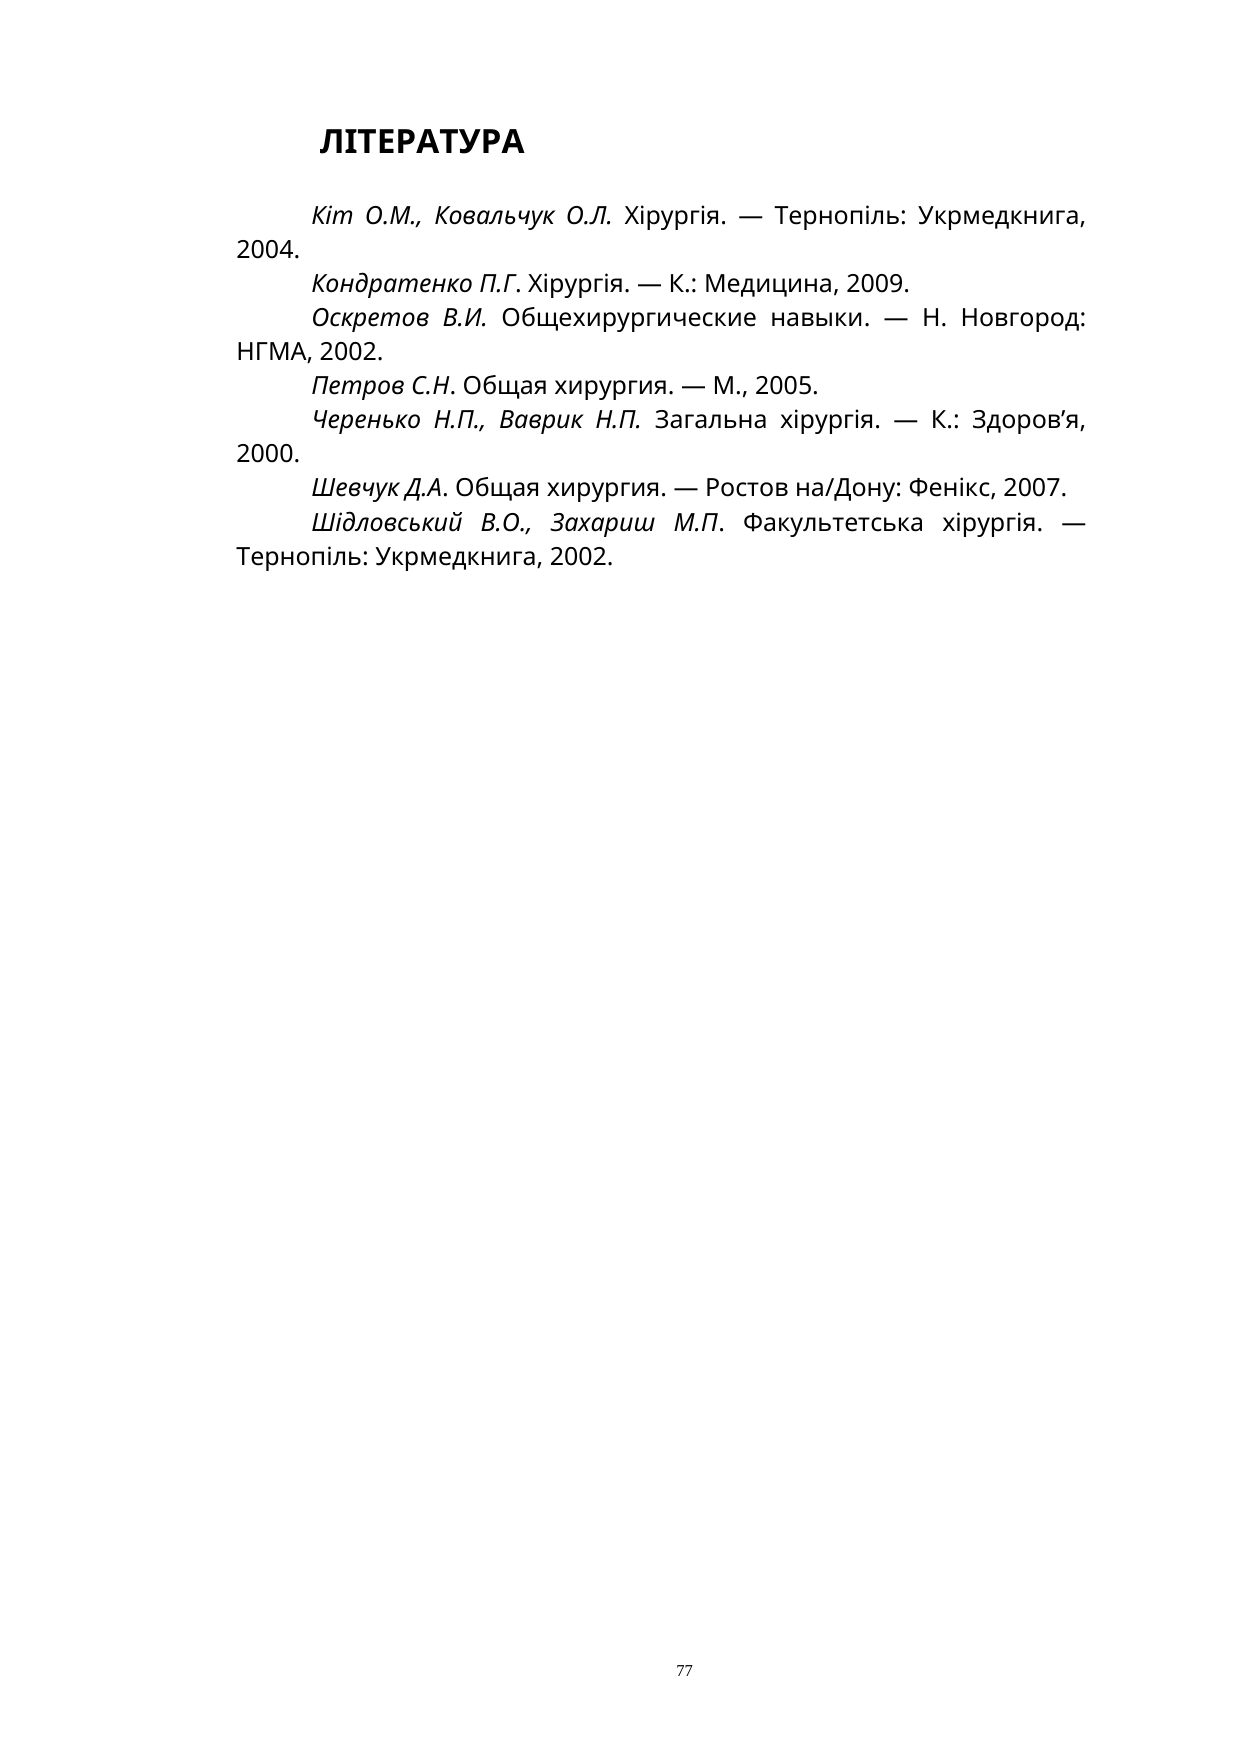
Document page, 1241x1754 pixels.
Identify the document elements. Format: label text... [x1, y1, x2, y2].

text Шевчук Д.А. Общая хирургия. — Ростов на/Дону: Фенікс, 2007. [236, 470, 1087, 504]
text Кондратенко П.Г. Хірургія. — К.: Медицина, 2009. [236, 266, 1087, 300]
text Петров С.Н. Общая хирургия. — М., 2005. [236, 368, 1087, 402]
text ЛІТЕРАТУРА [244, 118, 1087, 163]
text Оскретов В.И. Общехирургические навыки. — Н. Новгород: НГМА, 2002. [236, 300, 1087, 368]
text Черенько Н.П., Ваврик Н.П. Загальна хірургія. — К.: Здоров’я, 2000. [236, 402, 1087, 470]
text Кіт О.М., Ковальчук О.Л. Хірургія. — Тернопіль: Укрмедкнига, 2004. [236, 198, 1087, 266]
text Шідловський В.О., Захариш М.П. Факультетська хірургія. — Тернопіль: Укрмедкнига, 2002. [236, 504, 1087, 572]
